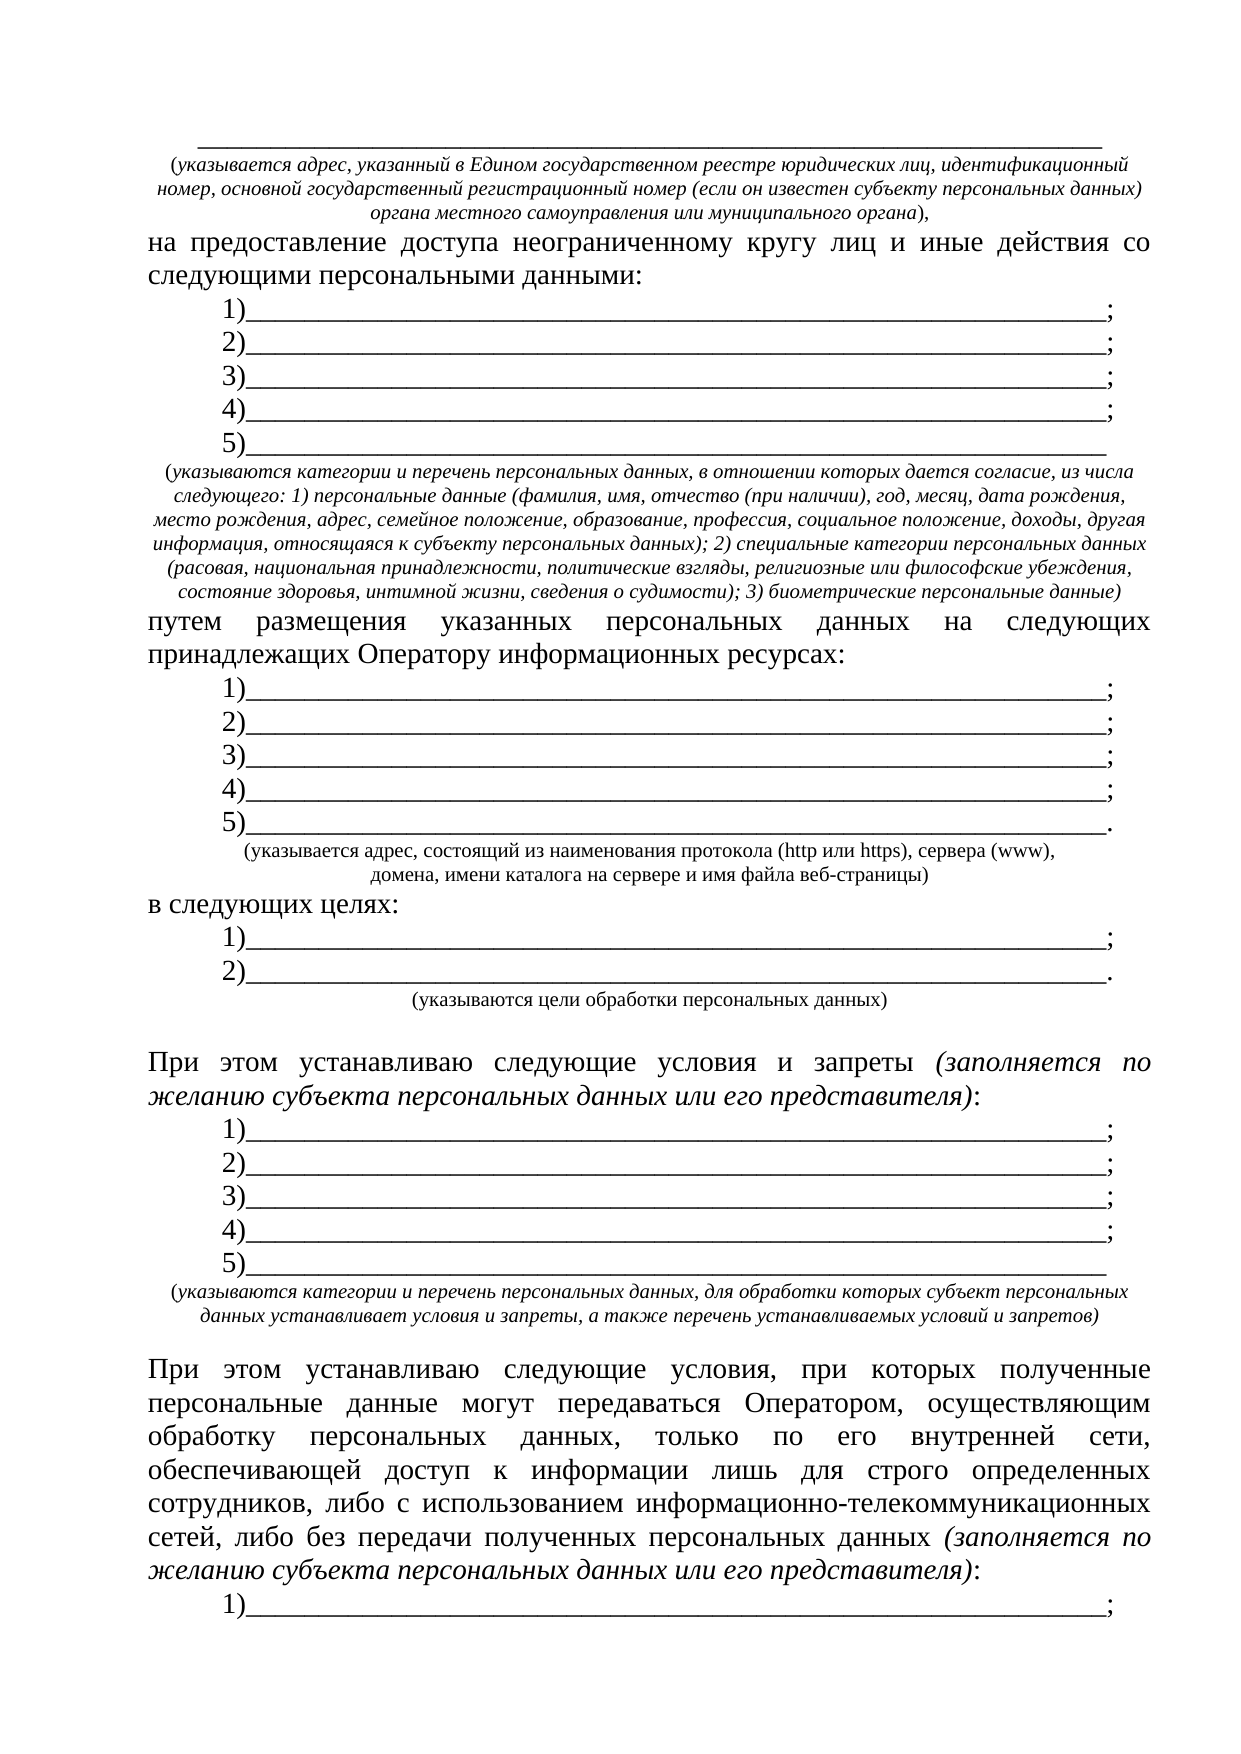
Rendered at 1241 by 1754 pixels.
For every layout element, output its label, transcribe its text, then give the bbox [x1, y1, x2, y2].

text в следующих целях: [148, 886, 1152, 919]
text 1)___________________________________________________________; [148, 670, 1152, 704]
text (указывается адрес, состоящий из наименования протокола (http или https), сервера (www), домена, имени каталога на сервере и имя файла веб-страницы) [148, 838, 1152, 886]
text 5)___________________________________________________________ [148, 425, 1152, 459]
text 3)___________________________________________________________; [148, 737, 1152, 771]
text (указываются категории и перечень персональных данных, в отношении которых дается согласие, из числа следующего: 1) персональные данные (фамилия, имя, отчество (при наличии), год, месяц, дата рождения, место рождения, адрес, семейное положение, образование, профессия, социальное положение, доходы, другая информация, относящаяся к субъекту персональных данных); 2) специальные категории персональных данных (расовая, национальная принадлежности, политические взгляды, религиозные или философские убеждения, состояние здоровья, интимной жизни, сведения о судимости); 3) биометрические персональные данные) [148, 459, 1152, 603]
text на предоставление доступа неограниченному кругу лиц и иные действия со следующими персональными данными: [148, 224, 1152, 291]
text При этом устанавливаю следующие условия и запреты (заполняется по желанию субъекта персональных данных или его представителя): [148, 1044, 1152, 1111]
text 1)___________________________________________________________; [148, 1111, 1152, 1145]
text При этом устанавливаю следующие условия, при которых полученные персональные данные могут передаваться Оператором, осуществляющим обработку персональных данных, только по его внутренней сети, обеспечивающей доступ к информации лишь для строго определенных сотрудников, либо с использованием информационно-телекоммуникационных сетей, либо без передачи полученных персональных данных (заполняется по желанию субъекта персональных данных или его представителя): [148, 1351, 1152, 1586]
text (указываются цели обработки персональных данных) [148, 987, 1152, 1011]
text 1)___________________________________________________________; [148, 1586, 1152, 1619]
text 4)___________________________________________________________; [148, 392, 1152, 425]
text 2)___________________________________________________________; [148, 324, 1152, 358]
text 3)___________________________________________________________; [148, 1178, 1152, 1212]
text 1)___________________________________________________________; [148, 291, 1152, 324]
text ______________________________________________________________ (указывается адрес, указанный в Едином государственном реестре юридических лиц, идентификационный номер, основной государственный регистрационный номер (если он известен субъекту персональных данных) органа местного самоуправления или муниципального органа), [148, 118, 1152, 224]
text 3)___________________________________________________________; [148, 358, 1152, 392]
text 2)___________________________________________________________. [148, 953, 1152, 987]
text 4)___________________________________________________________; [148, 1212, 1152, 1245]
text 2)___________________________________________________________; [148, 704, 1152, 737]
text 5)___________________________________________________________. [148, 804, 1152, 838]
text (указываются категории и перечень персональных данных, для обработки которых субъект персональных данных устанавливает условия и запреты, а также перечень устанавливаемых условий и запретов) [148, 1279, 1152, 1327]
text 2)___________________________________________________________; [148, 1145, 1152, 1178]
text путем размещения указанных персональных данных на следующих принадлежащих Оператору информационных ресурсах: [148, 603, 1152, 670]
text 5)___________________________________________________________ [148, 1245, 1152, 1279]
text 4)___________________________________________________________; [148, 771, 1152, 804]
text 1)___________________________________________________________; [148, 919, 1152, 953]
